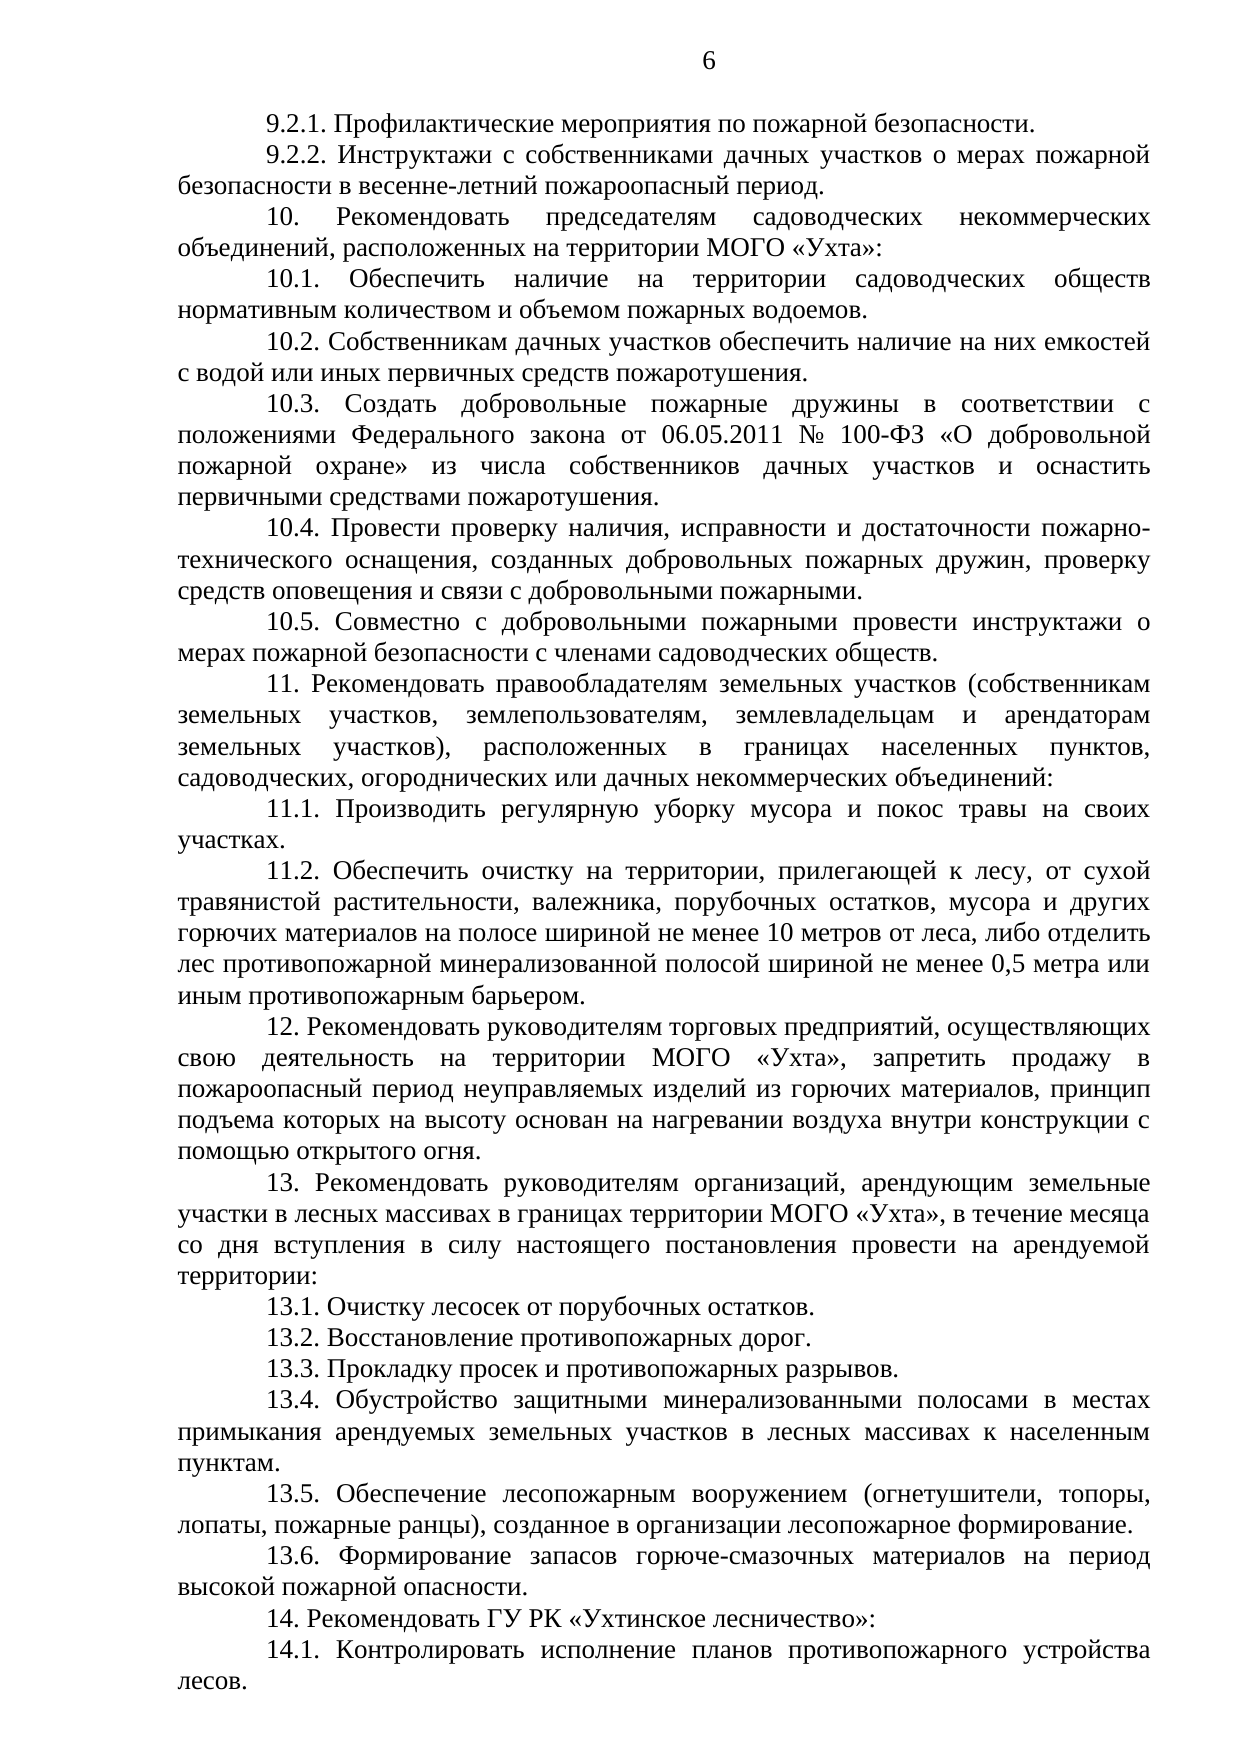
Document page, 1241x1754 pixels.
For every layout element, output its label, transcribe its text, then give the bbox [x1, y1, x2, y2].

text 11.1. Производить регулярную уборку мусора и покос травы на своих участках. [177, 792, 1152, 854]
text 10.2. Собственникам дачных участков обеспечить наличие на них емкостей с водой или иных первичных средств пожаротушения. [177, 325, 1152, 387]
text 13.4. Обустройство защитными минерализованными полосами в местах примыкания арендуемых земельных участков в лесных массивах к населенным пунктам. [177, 1384, 1152, 1477]
text 13.2. Восстановление противопожарных дорог. [177, 1321, 1152, 1352]
text 11.2. Обеспечить очистку на территории, прилегающей к лесу, от сухой травянистой растительности, валежника, порубочных остатков, мусора и других горючих материалов на полосе шириной не менее 10 метров от леса, либо отделить лес противопожарной минерализованной полосой шириной не менее 0,5 метра или иным противопожарным барьером. [177, 854, 1152, 1010]
text 12. Рекомендовать руководителям торговых предприятий, осуществляющих свою деятельность на территории МОГО «Ухта», запретить продажу в пожароопасный период неуправляемых изделий из горючих материалов, принцип подъема которых на высоту основан на нагревании воздуха внутри конструкции с помощью открытого огня. [177, 1010, 1152, 1166]
text 14. Рекомендовать ГУ РК «Ухтинское лесничество»: [177, 1602, 1152, 1633]
text 10.4. Провести проверку наличия, исправности и достаточности пожарно-технического оснащения, созданных добровольных пожарных дружин, проверку средств оповещения и связи с добровольными пожарными. [177, 512, 1152, 605]
text 10.3. Создать добровольные пожарные дружины в соответствии с положениями Федерального закона от 06.05.2011 № 100-ФЗ «О добровольной пожарной охране» из числа собственников дачных участков и оснастить первичными средствами пожаротушения. [177, 387, 1152, 512]
text 13.5. Обеспечение лесопожарным вооружением (огнетушители, топоры, лопаты, пожарные ранцы), созданное в организации лесопожарное формирование. [177, 1477, 1152, 1539]
text 13. Рекомендовать руководителям организаций, арендующим земельные участки в лесных массивах в границах территории МОГО «Ухта», в течение месяца со дня вступления в силу настоящего постановления провести на арендуемой территории: [177, 1166, 1152, 1290]
text 13.3. Прокладку просек и противопожарных разрывов. [177, 1352, 1152, 1384]
text 10.1. Обеспечить наличие на территории садоводческих обществ нормативным количеством и объемом пожарных водоемов. [177, 262, 1152, 325]
text 10.5. Совместно с добровольными пожарными провести инструктажи о мерах пожарной безопасности с членами садоводческих обществ. [177, 605, 1152, 667]
text 9.2.2. Инструктажи с собственниками дачных участков о мерах пожарной безопасности в весенне-летний пожароопасный период. [177, 138, 1152, 200]
text 14.1. Контролировать исполнение планов противопожарного устройства лесов. [177, 1633, 1152, 1695]
text 9.2.1. Профилактические мероприятия по пожарной безопасности. [177, 107, 1152, 138]
text 6 [177, 44, 1152, 76]
text 11. Рекомендовать правообладателям земельных участков (собственникам земельных участков, землепользователям, землевладельцам и арендаторам земельных участков), расположенных в границах населенных пунктов, садоводческих, огороднических или дачных некоммерческих объединений: [177, 667, 1152, 792]
text 13.1. Очистку лесосек от порубочных остатков. [177, 1290, 1152, 1321]
text 13.6. Формирование запасов горюче-смазочных материалов на период высокой пожарной опасности. [177, 1539, 1152, 1602]
text 10. Рекомендовать председателям садоводческих некоммерческих объединений, расположенных на территории МОГО «Ухта»: [177, 200, 1152, 262]
